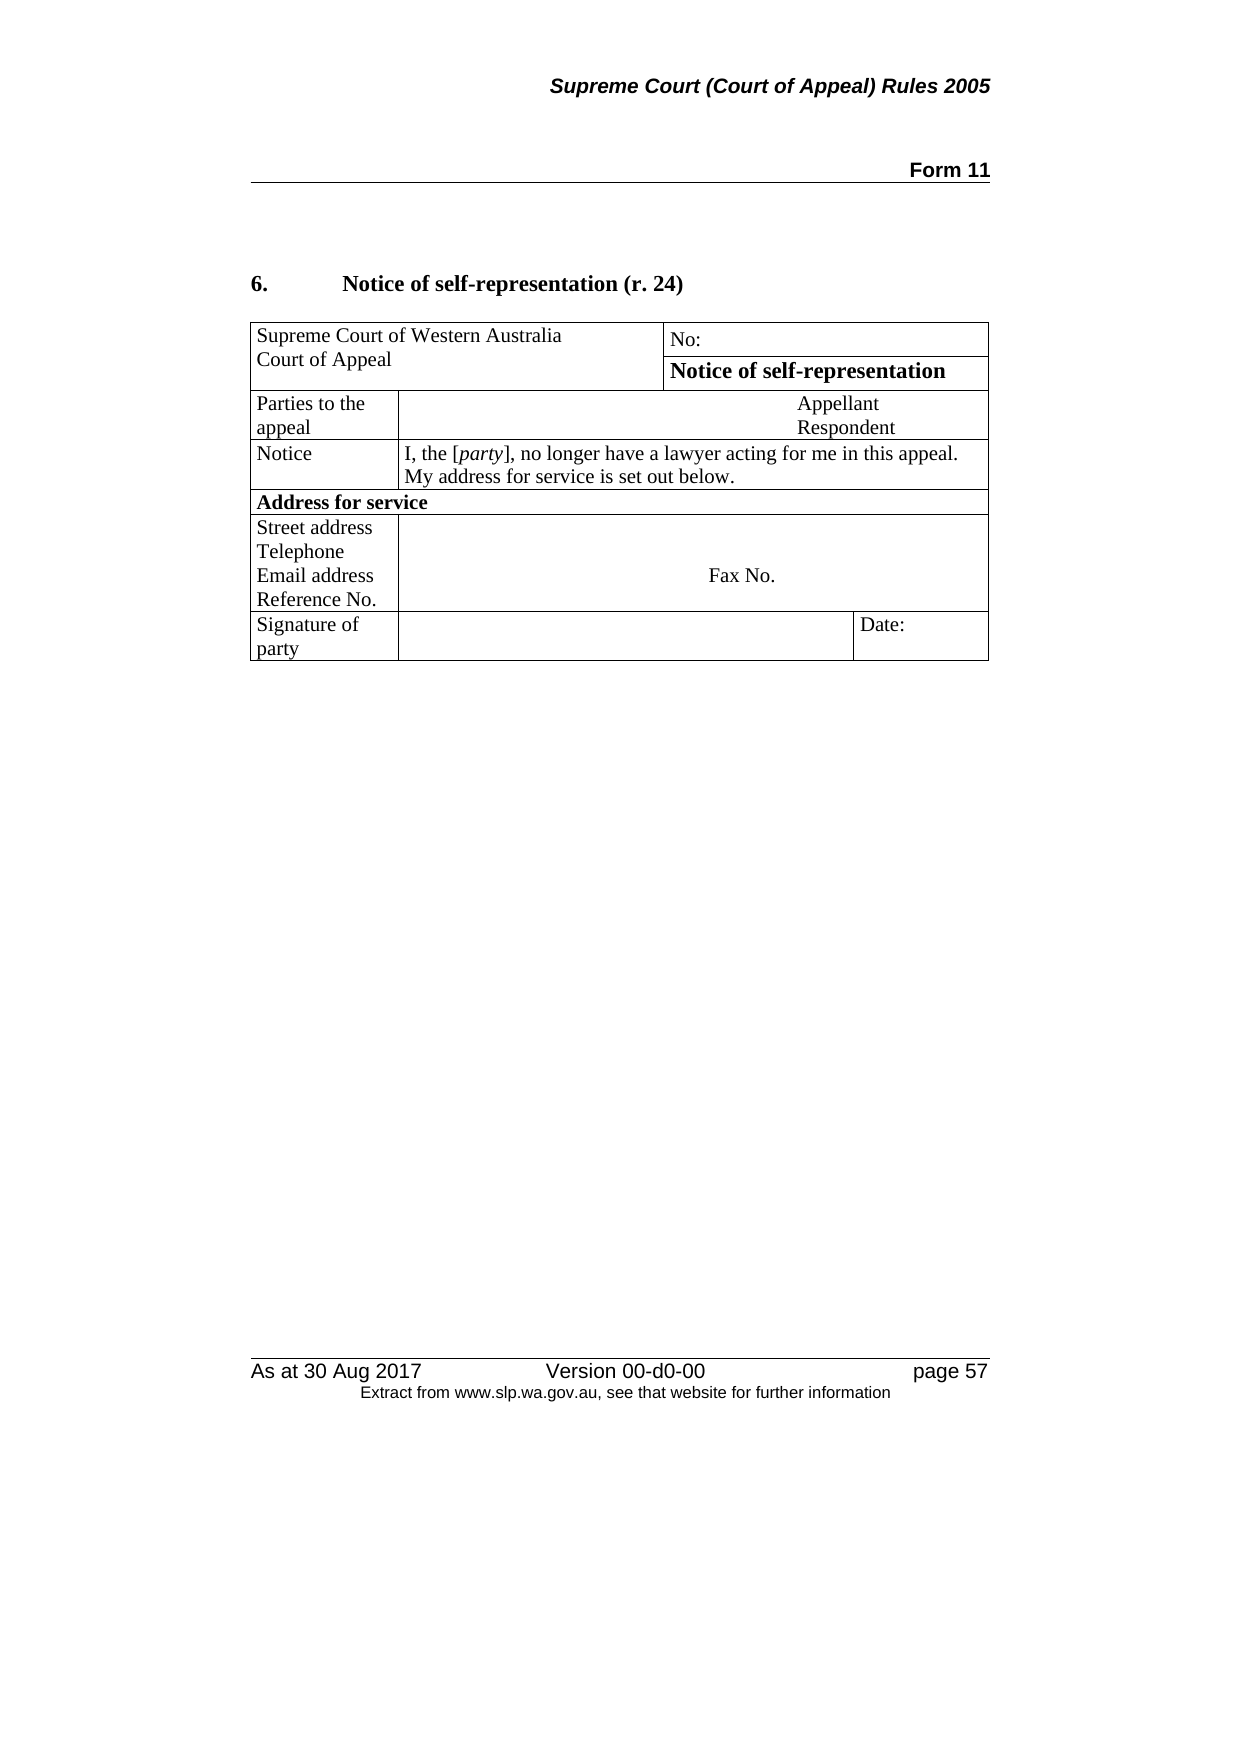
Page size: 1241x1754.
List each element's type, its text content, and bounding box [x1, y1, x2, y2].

table_cell [399, 612, 853, 660]
table_cell Notice [251, 440, 398, 488]
table_cell Notice of self-representation [664, 357, 988, 390]
table_cell I, the [party], no longer have a lawyer acting for me in this appeal. My address for service is set out below. [399, 440, 988, 488]
table_cell Date: [854, 612, 988, 660]
table_cell Fax No. [399, 515, 988, 611]
table_cell Signature of party [251, 612, 398, 660]
table_cell Address for service [251, 490, 988, 514]
subtitle 6. Notice of self-representation (r. 24) [251, 270, 990, 297]
table_header Supreme Court of Western Australia Court of Appeal [251, 323, 663, 390]
table_cell Street address Telephone Email address Reference No. [251, 515, 398, 611]
table_cell Parties to the appeal [251, 391, 398, 439]
table_cell Appellant Respondent [399, 391, 988, 439]
table_header No: [664, 323, 988, 356]
